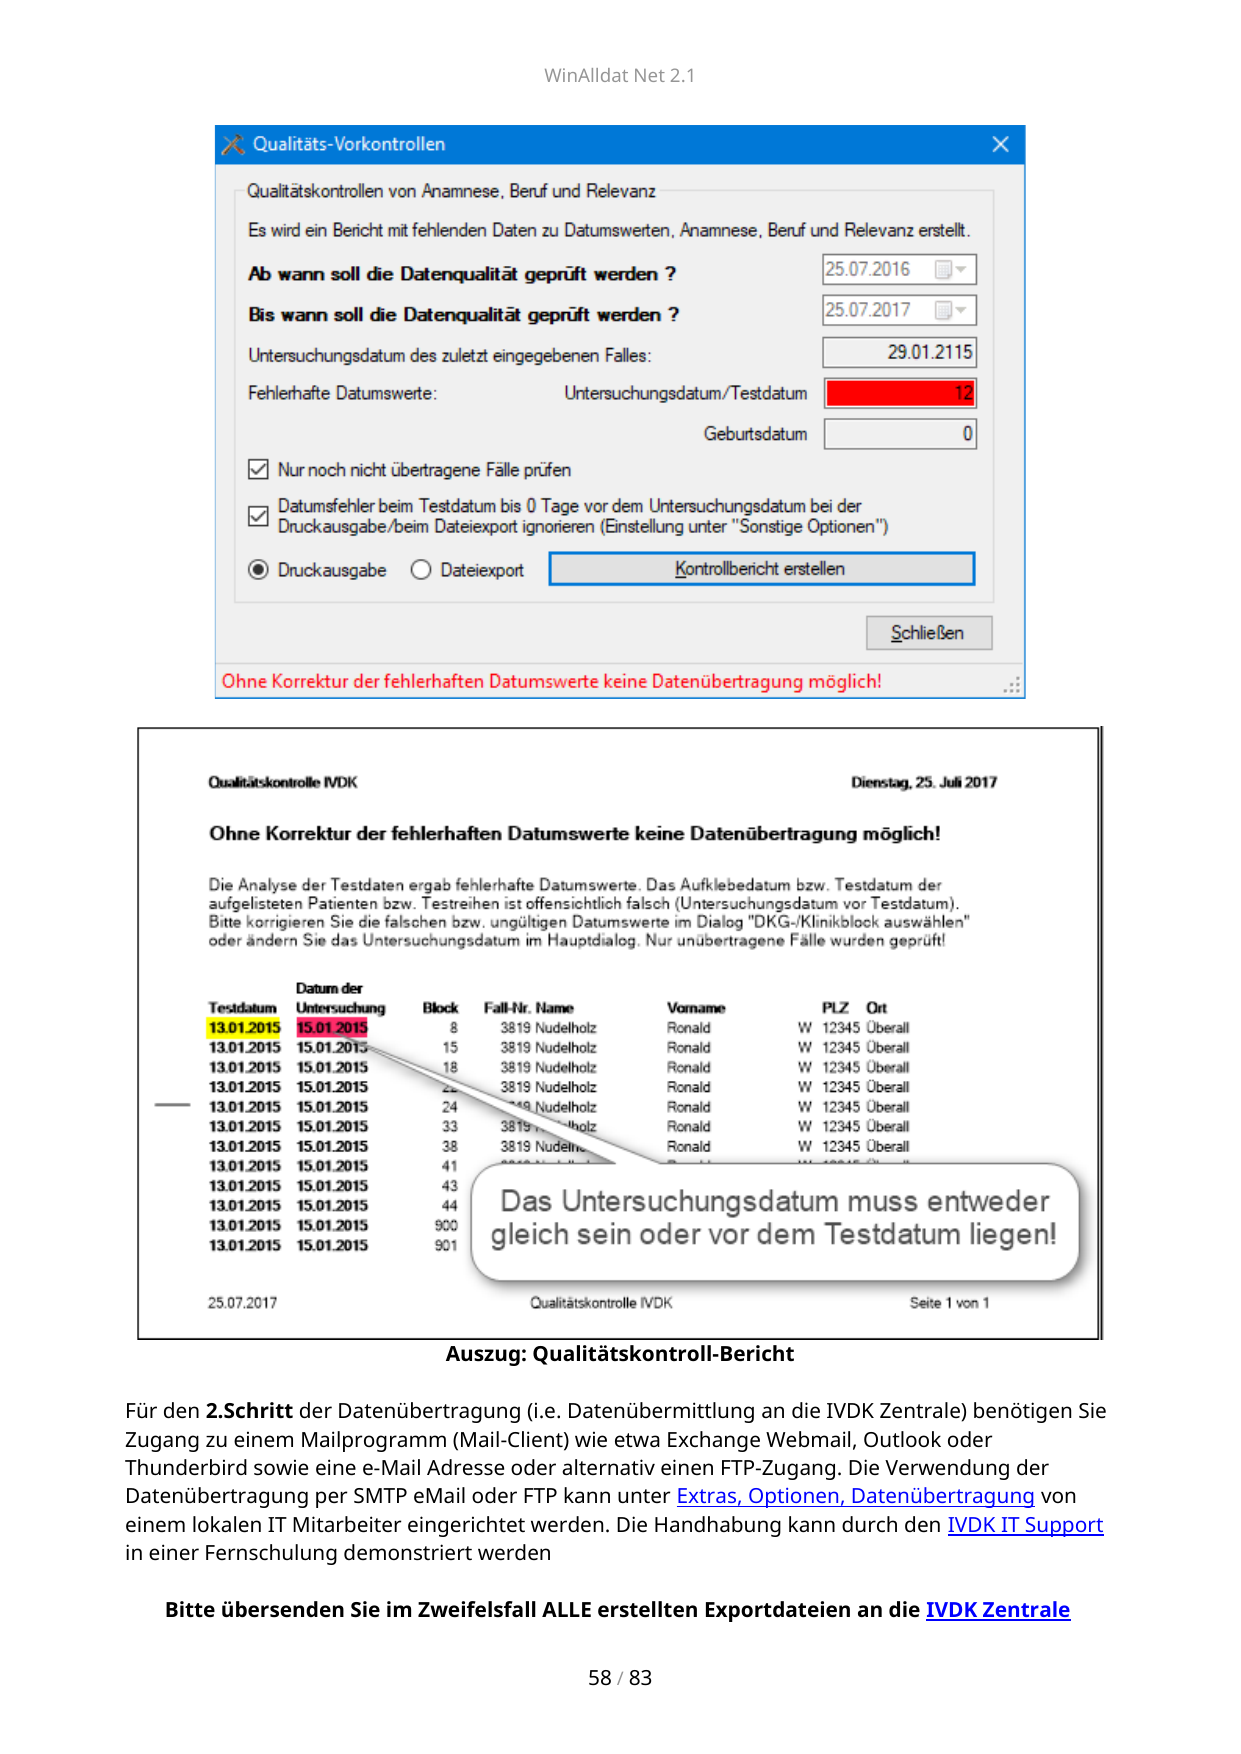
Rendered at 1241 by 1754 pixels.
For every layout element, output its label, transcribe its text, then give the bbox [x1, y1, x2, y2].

text Für den 2.Schritt der Datenübertragung (i.e. Datenübermittlung an die IVDK Zentrale) benötigen Sie Zugang zu einem Mailprogramm (Mail-Client) wie etwa Exchange Webmail, Outlook oder Thunderbird sowie eine e-Mail Adresse oder alternativ einen FTP-Zugang. Die Verwendung der Datenübertragung per SMTP eMail oder FTP kann unter Extras, Optionen, Datenübertragung von einem lokalen IT Mitarbeiter eingerichtet werden. Die Handhabung kann durch den IVDK IT Support in einer Fernschulung demonstriert werden [125, 1396, 1115, 1567]
picture [136, 726, 1104, 1340]
picture [214, 125, 1026, 699]
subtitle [125, 1595, 1115, 1624]
text Auszug: Qualitätskontroll-Bericht [125, 1339, 1115, 1396]
